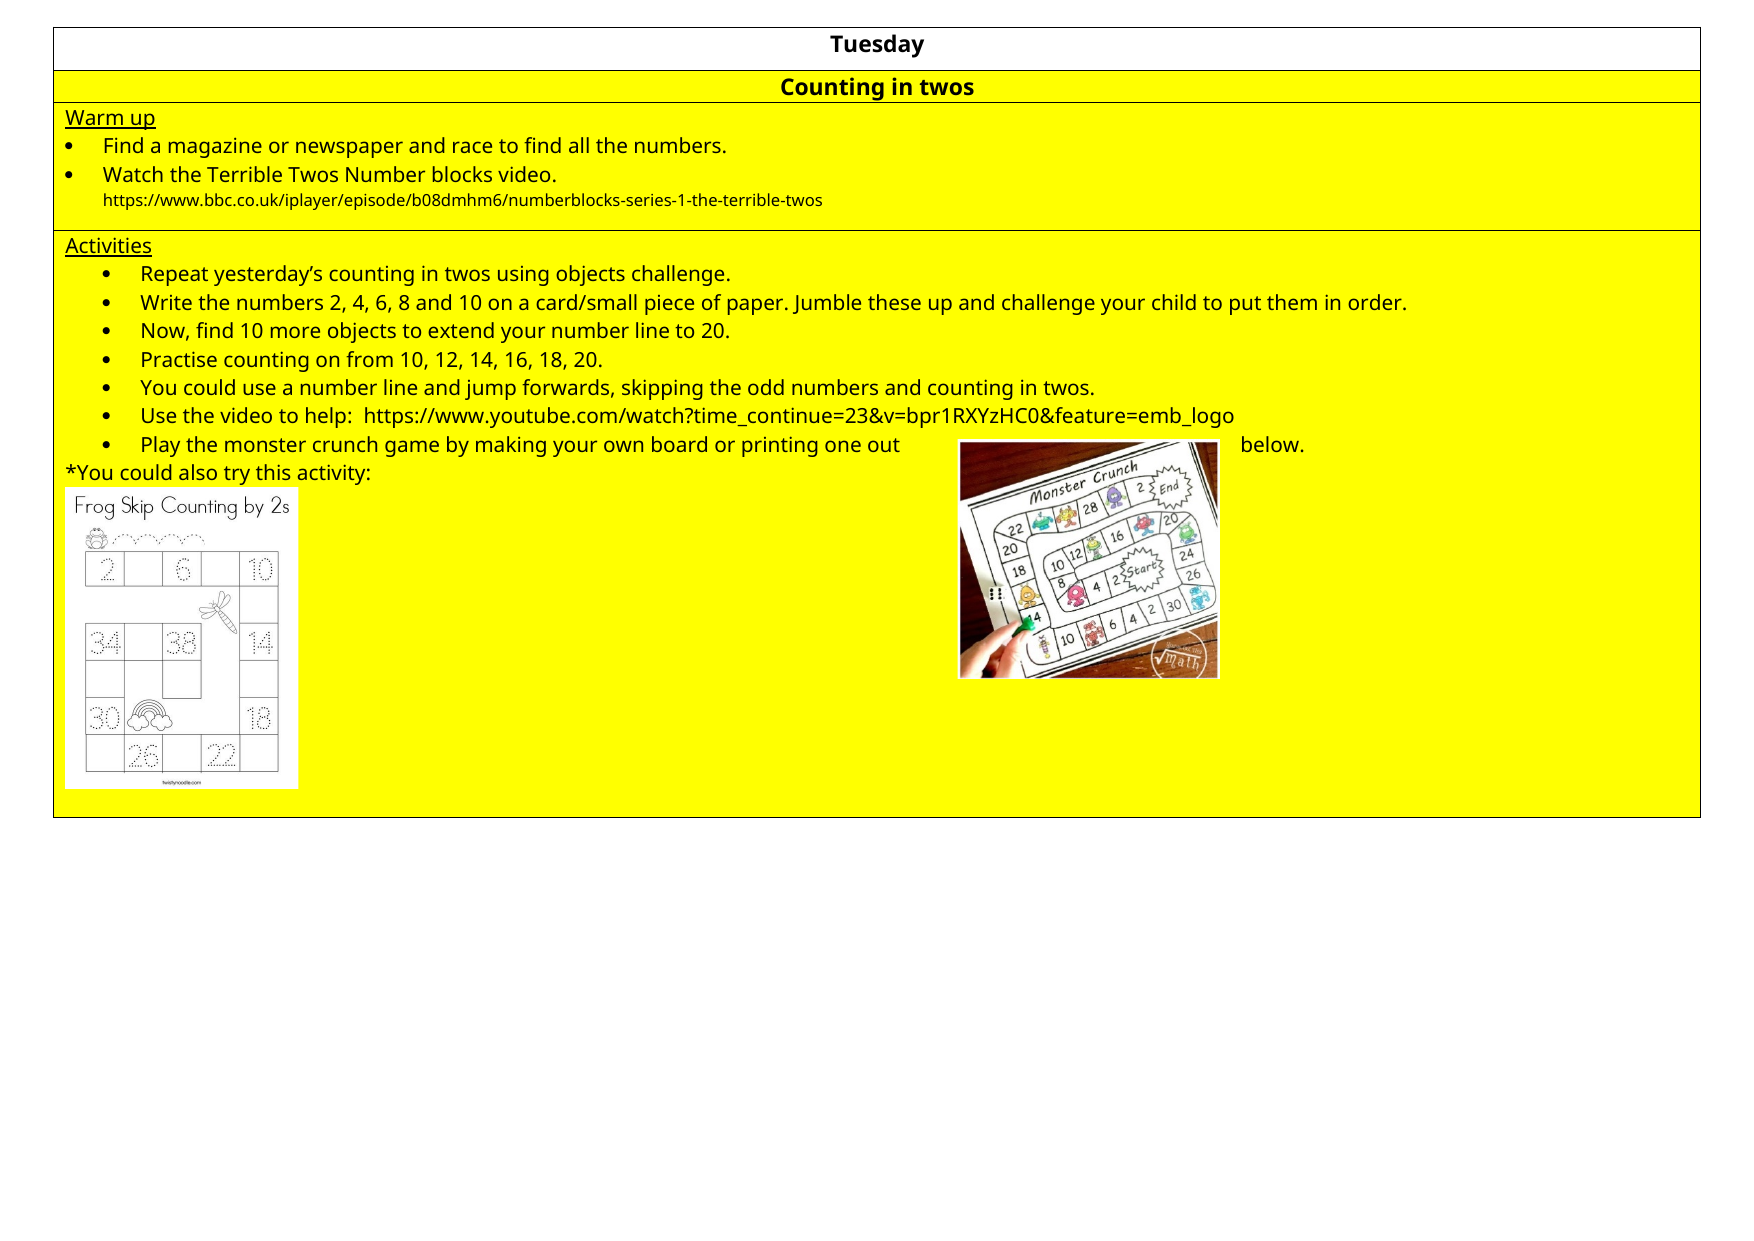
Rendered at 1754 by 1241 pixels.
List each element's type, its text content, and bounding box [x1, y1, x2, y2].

table_cell Activities Repeat yesterday’s counting in twos using objects challenge. Write the numbers 2, 4, 6, 8 and 10 on a card/small piece of paper. Jumble these up and challenge your child to put them in order. Now, find 10 more objects to extend your number line to 20. Practise counting on from 10, 12, 14, 16, 18, 20. You could use a number line and jump forwards, skipping the odd numbers and counting in twos. Use the video to help: https://www.youtube.com/watch?time_continue=23&v=bpr1RXYzHC0&feature=emb_logo Play the monster crunch game by making your own board or printing one out below. *You could also try this activity: [54, 231, 1700, 817]
table_header Tuesday [54, 28, 1700, 70]
picture [957, 439, 1220, 679]
table_cell Warm up Find a magazine or newspaper and race to find all the numbers. Watch the Terrible Twos Number blocks video. https://www.bbc.co.uk/iplayer/episode/b08dmhm6/numberblocks-series-1-the-terrible-twos [54, 103, 1700, 230]
picture [65, 487, 299, 789]
table_cell Counting in twos [54, 71, 1700, 102]
